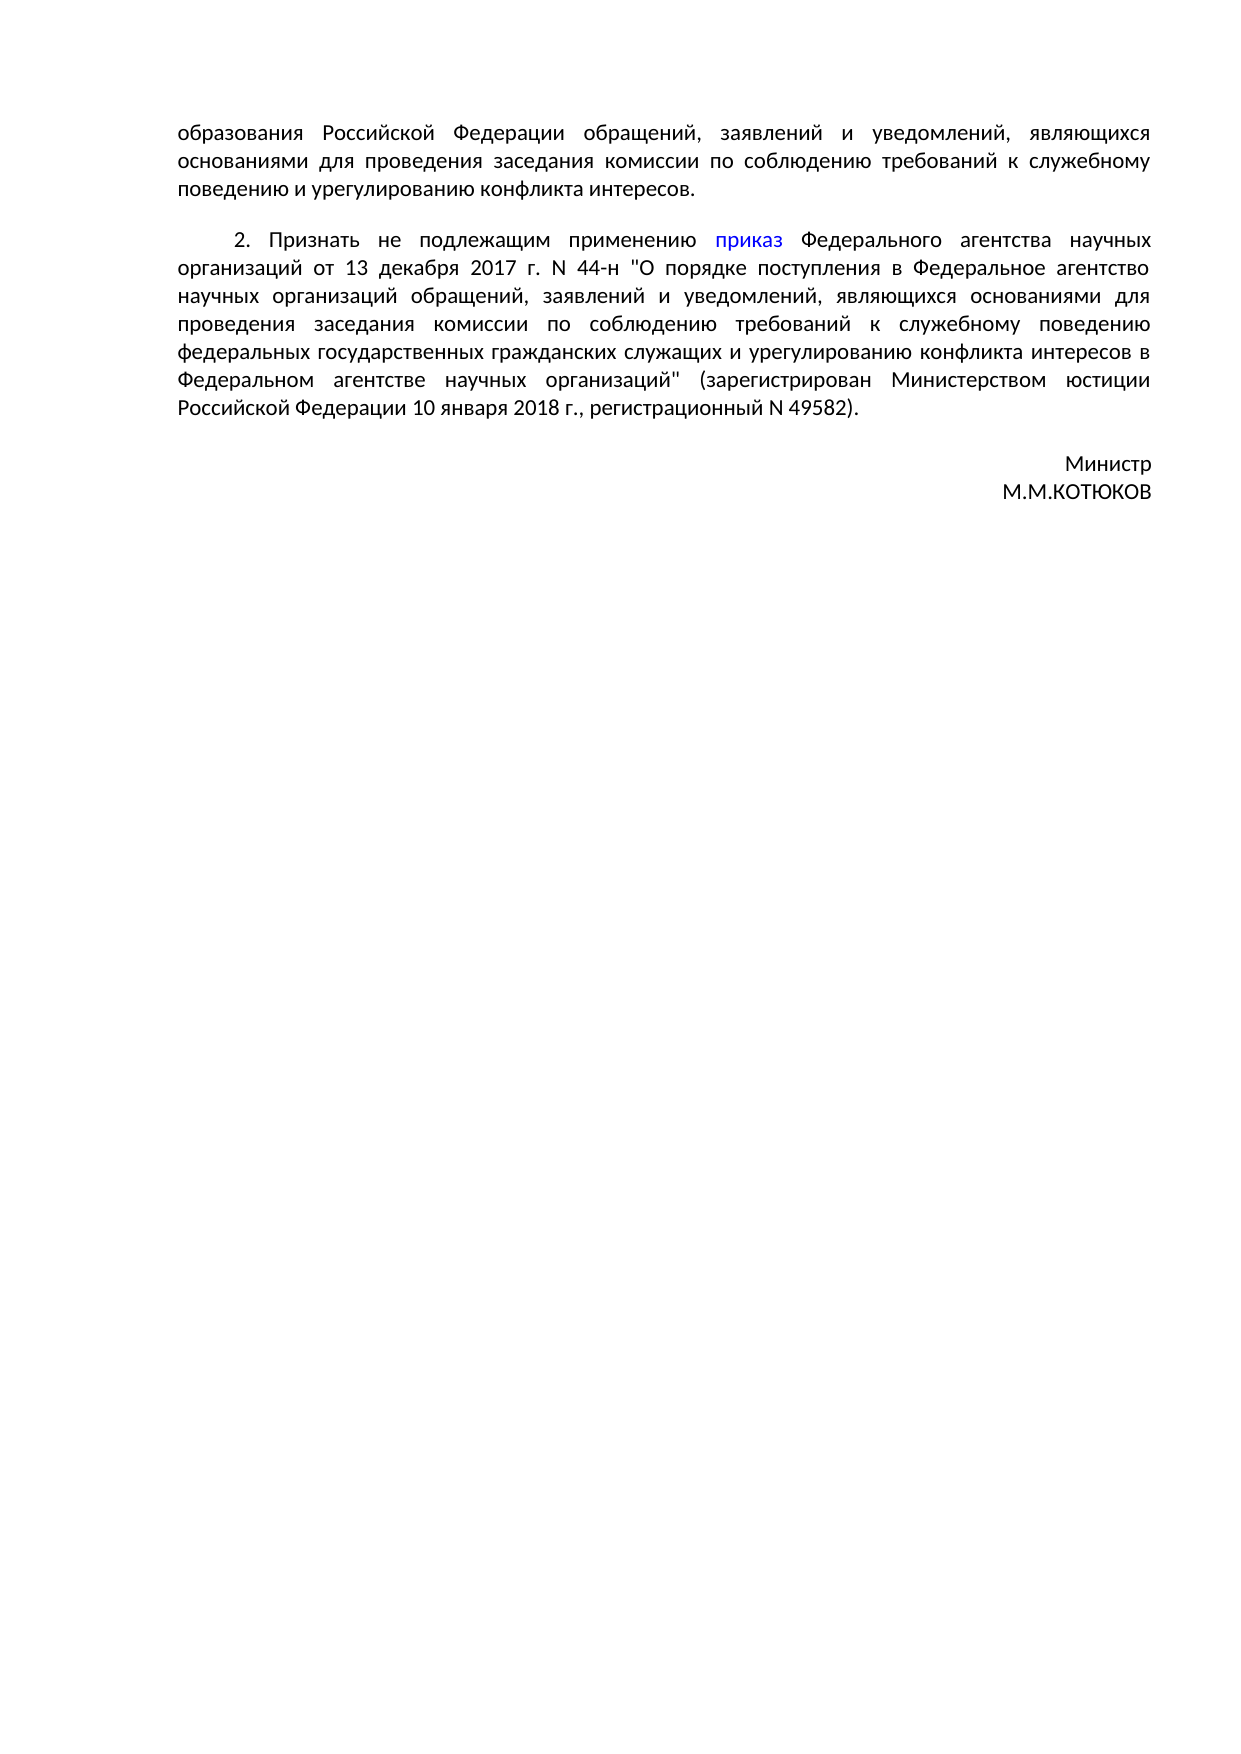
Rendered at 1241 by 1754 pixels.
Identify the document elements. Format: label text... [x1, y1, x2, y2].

text 2. Признать не подлежащим применению приказ Федерального агентства научных организаций от 13 декабря 2017 г. N 44-н "О порядке поступления в Федеральное агентство научных организаций обращений, заявлений и уведомлений, являющихся основаниями для проведения заседания комиссии по соблюдению требований к служебному поведению федеральных государственных гражданских служащих и урегулированию конфликта интересов в Федеральном агентстве научных организаций" (зарегистрирован Министерством юстиции Российской Федерации 10 января 2018 г., регистрационный N 49582). [177, 225, 1152, 421]
text М.М.КОТЮКОВ [177, 477, 1152, 505]
text Министр [177, 449, 1152, 477]
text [177, 118, 1152, 202]
